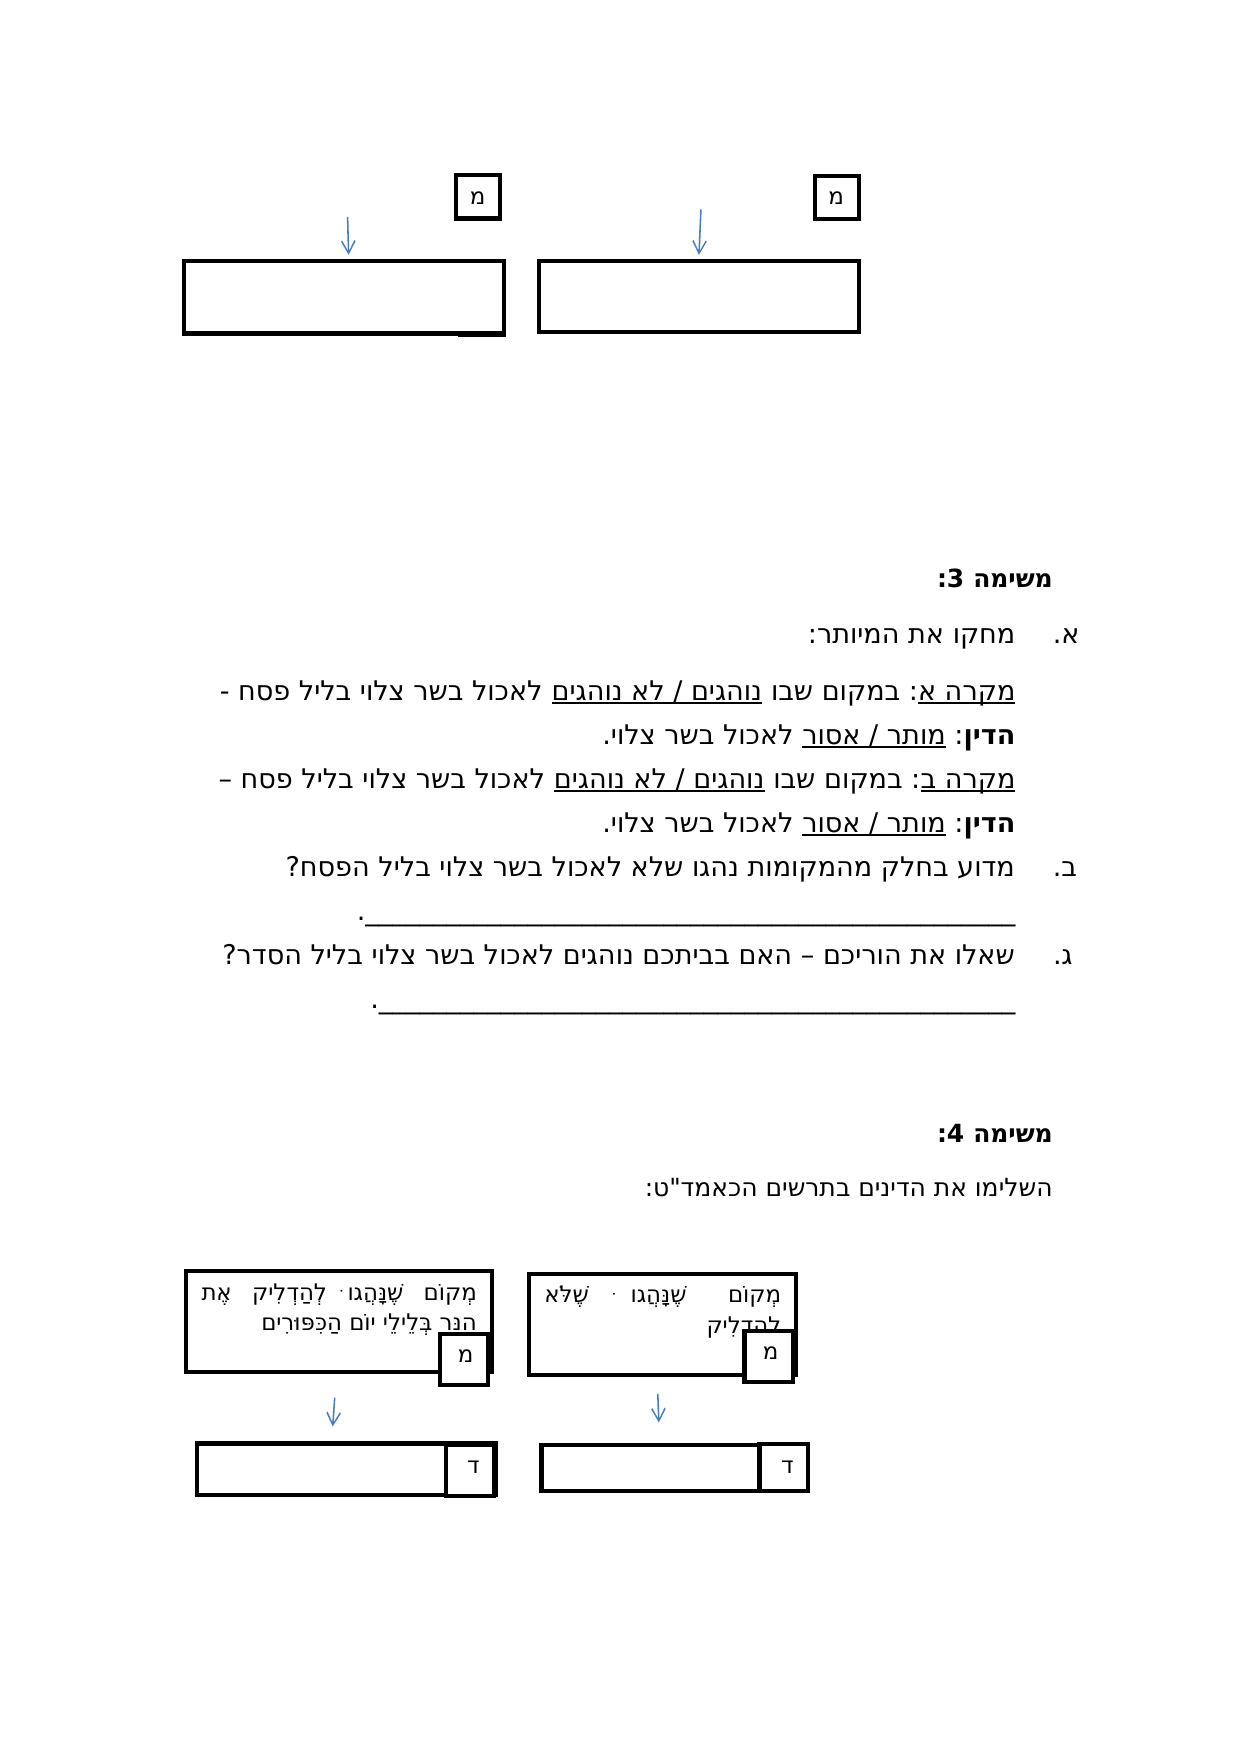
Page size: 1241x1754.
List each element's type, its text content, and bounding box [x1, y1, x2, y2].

text ________________________________________________. [187, 896, 1015, 927]
text הדין: מותר / אסור לאכול בשר צלוי. [187, 807, 1015, 839]
text השלימו את הדינים בתרשים הכאמד"ט: [187, 1173, 1053, 1202]
text מקרה ב: במקום שבו נוהגים / לא נוהגים לאכול בשר צלוי בליל פסח – [187, 763, 1015, 795]
text הדין: מותר / אסור לאכול בשר צלוי. [187, 719, 1015, 751]
list מחקו את המיותר: [187, 618, 1053, 650]
text משימה 3: [187, 564, 1053, 593]
text משימה 4: [187, 1119, 1053, 1148]
list שאלו את הוריכם – האם בביתכם נוהגים לאכול בשר צלוי בליל הסדר? [187, 940, 1053, 971]
text מקרה א: במקום שבו נוהגים / לא נוהגים לאכול בשר צלוי בליל פסח - [187, 675, 1015, 707]
list מדוע בחלק מהמקומות נהגו שלא לאכול בשר צלוי בליל הפסח? [187, 852, 1053, 883]
text _______________________________________________. [187, 984, 1015, 1015]
